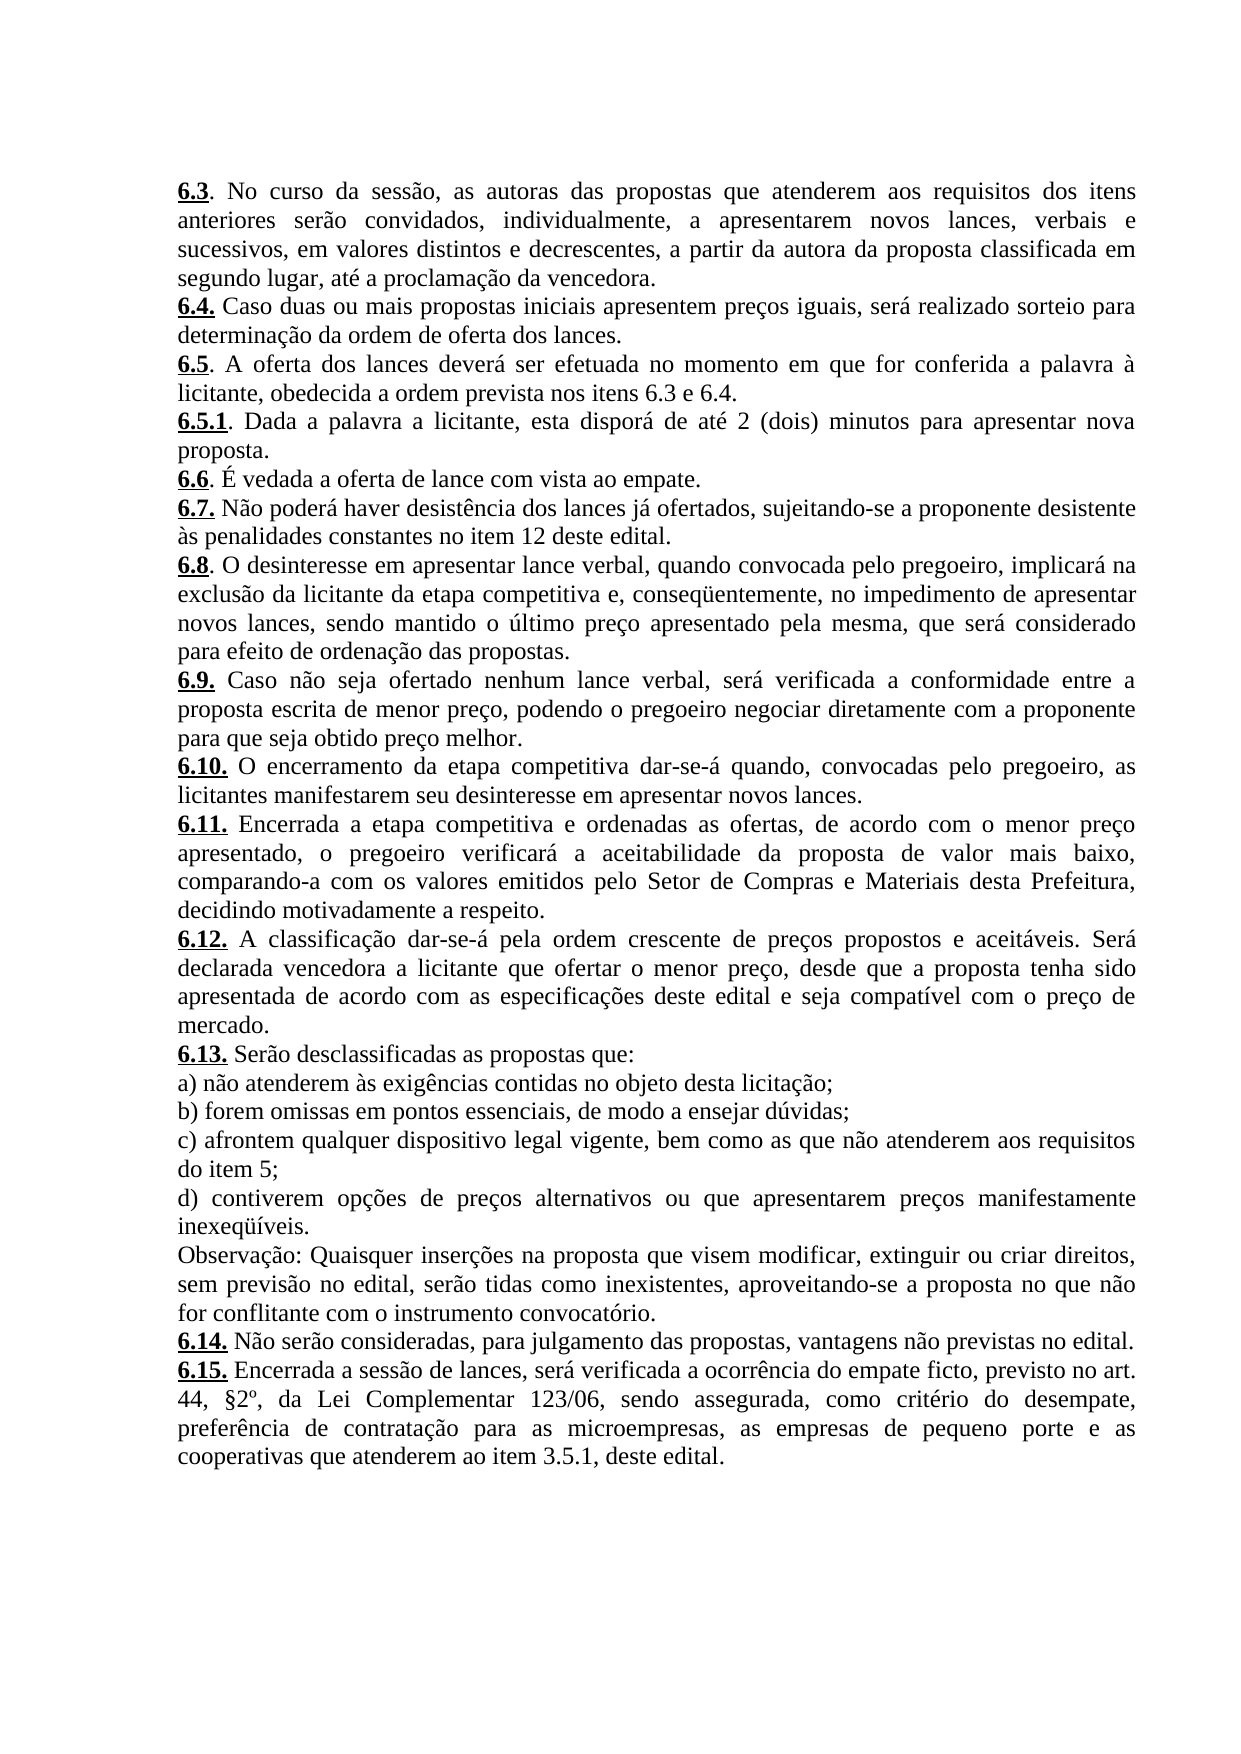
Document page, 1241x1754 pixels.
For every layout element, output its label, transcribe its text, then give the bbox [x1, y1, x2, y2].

text 6.14. Não serão consideradas, para julgamento das propostas, vantagens não previstas no edital. [177, 1326, 1137, 1355]
text 6.4. Caso duas ou mais propostas iniciais apresentem preços iguais, será realizado sorteio para determinação da ordem de oferta dos lances. [177, 291, 1137, 349]
text 6.3. No curso da sessão, as autoras das propostas que atenderem aos requisitos dos itens anteriores serão convidados, individualmente, a apresentarem novos lances, verbais e sucessivos, em valores distintos e decrescentes, a partir da autora da proposta classificada em segundo lugar, até a proclamação da vencedora. [177, 176, 1137, 291]
text d) contiverem opções de preços alternativos ou que apresentarem preços manifestamente inexeqüíveis. [177, 1183, 1137, 1240]
text 6.13. Serão desclassificadas as propostas que: [177, 1039, 1137, 1068]
text c) afrontem qualquer dispositivo legal vigente, bem como as que não atenderem aos requisitos do item 5; [177, 1125, 1137, 1183]
text 6.5.1. Dada a palavra a licitante, esta disporá de até 2 (dois) minutos para apresentar nova proposta. [177, 406, 1137, 464]
text 6.8. O desinteresse em apresentar lance verbal, quando convocada pelo pregoeiro, implicará na exclusão da licitante da etapa competitiva e, conseqüentemente, no impedimento de apresentar novos lances, sendo mantido o último preço apresentado pela mesma, que será considerado para efeito de ordenação das propostas. [177, 550, 1137, 665]
text 6.10. O encerramento da etapa competitiva dar-se-á quando, convocadas pelo pregoeiro, as licitantes manifestarem seu desinteresse em apresentar novos lances. [177, 751, 1137, 809]
text 6.11. Encerrada a etapa competitiva e ordenadas as ofertas, de acordo com o menor preço apresentado, o pregoeiro verificará a aceitabilidade da proposta de valor mais baixo, comparando-a com os valores emitidos pelo Setor de Compras e Materiais desta Prefeitura, decidindo motivadamente a respeito. [177, 809, 1137, 924]
text Observação: Quaisquer inserções na proposta que visem modificar, extinguir ou criar direitos, sem previsão no edital, serão tidas como inexistentes, aproveitando-se a proposta no que não for conflitante com o instrumento convocatório. [177, 1240, 1137, 1326]
text 6.12. A classificação dar-se-á pela ordem crescente de preços propostos e aceitáveis. Será declarada vencedora a licitante que ofertar o menor preço, desde que a proposta tenha sido apresentada de acordo com as especificações deste edital e seja compatível com o preço de mercado. [177, 924, 1137, 1039]
text 6.5. A oferta dos lances deverá ser efetuada no momento em que for conferida a palavra à licitante, obedecida a ordem prevista nos itens 6.3 e 6.4. [177, 349, 1137, 406]
text 6.15. Encerrada a sessão de lances, será verificada a ocorrência do empate ficto, previsto no art. 44, §2º, da Lei Complementar 123/06, sendo assegurada, como critério do desempate, preferência de contratação para as microempresas, as empresas de pequeno porte e as cooperativas que atenderem ao item 3.5.1, deste edital. [177, 1355, 1137, 1470]
text b) forem omissas em pontos essenciais, de modo a ensejar dúvidas; [177, 1096, 1137, 1125]
text 6.6. É vedada a oferta de lance com vista ao empate. [177, 464, 1137, 493]
text a) não atenderem às exigências contidas no objeto desta licitação; [177, 1068, 1137, 1096]
text 6.9. Caso não seja ofertado nenhum lance verbal, será verificada a conformidade entre a proposta escrita de menor preço, podendo o pregoeiro negociar diretamente com a proponente para que seja obtido preço melhor. [177, 665, 1137, 751]
text 6.7. Não poderá haver desistência dos lances já ofertados, sujeitando-se a proponente desistente às penalidades constantes no item 12 deste edital. [177, 493, 1137, 550]
